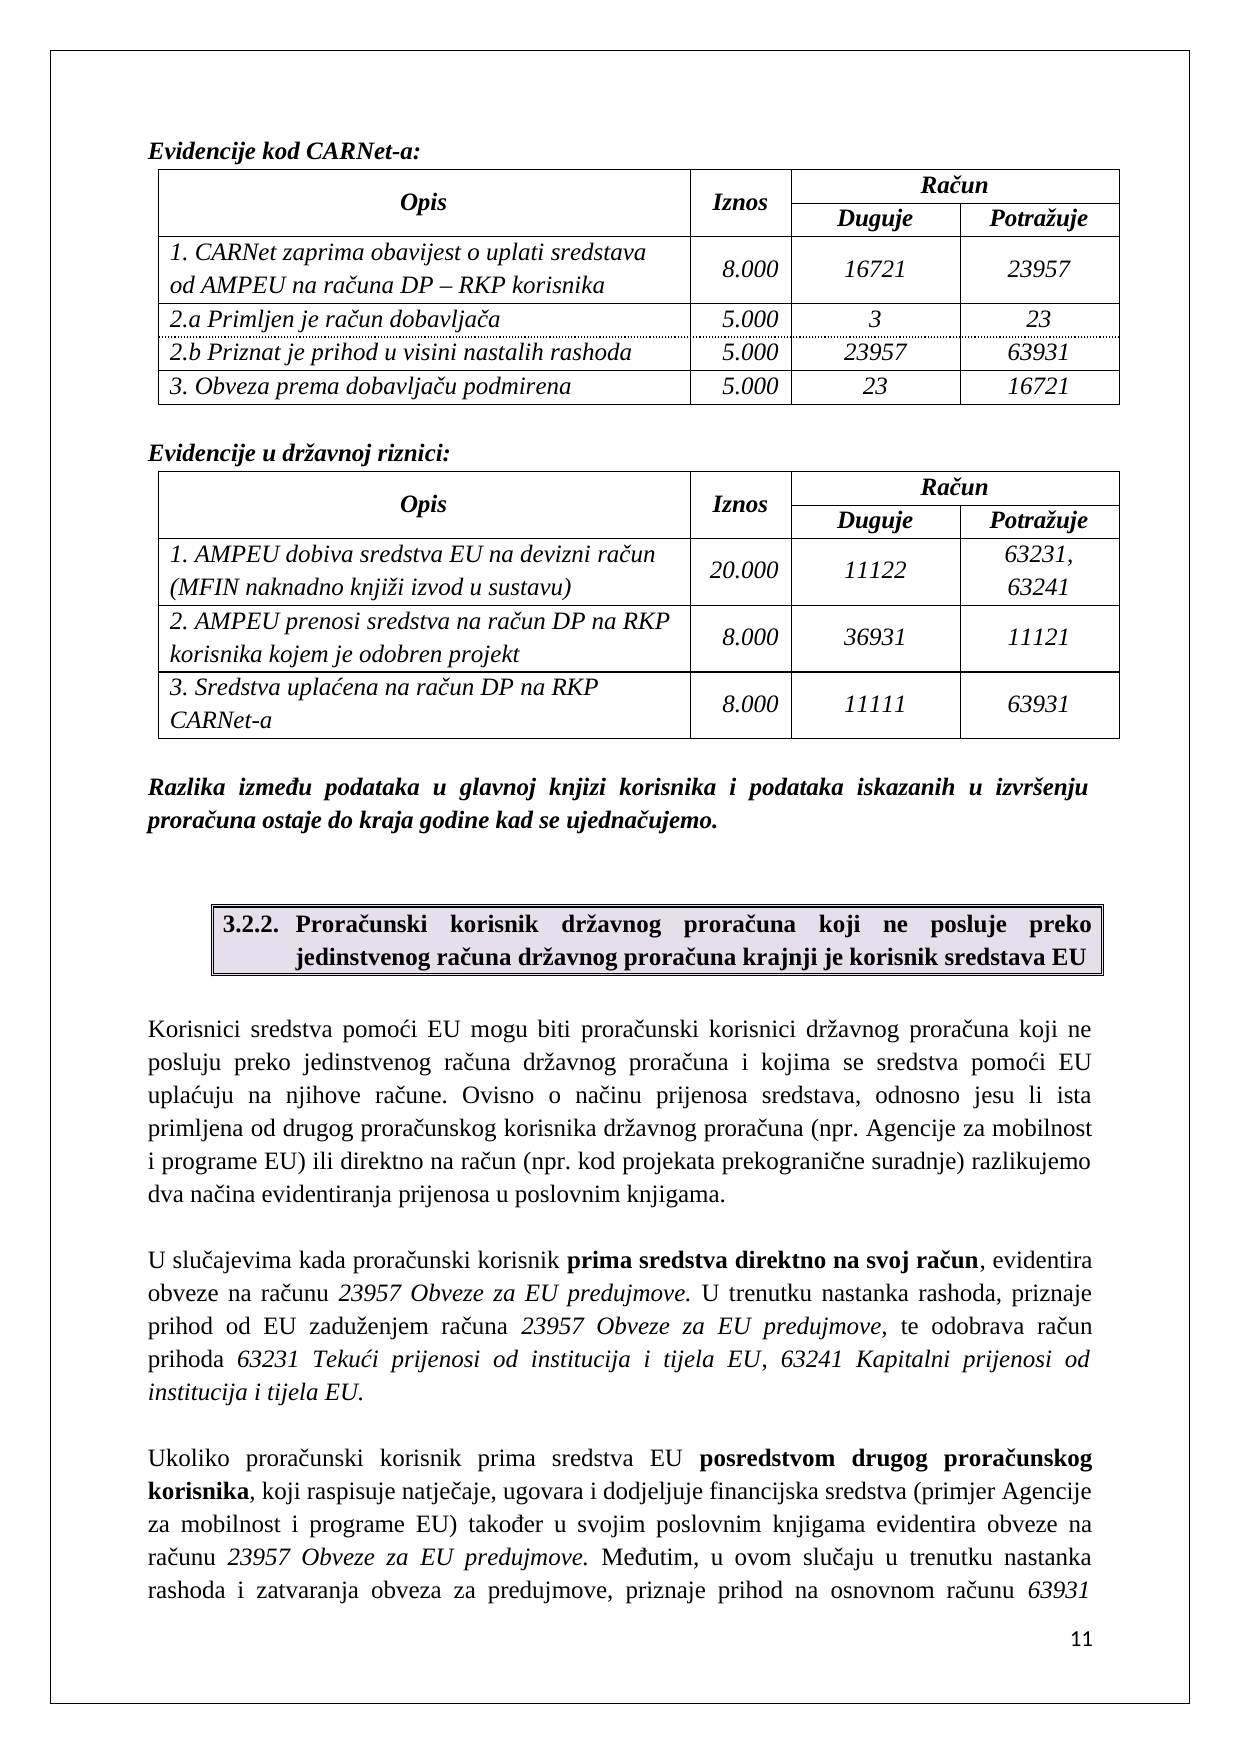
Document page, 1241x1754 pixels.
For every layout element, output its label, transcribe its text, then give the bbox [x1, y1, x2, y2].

text U slučajevima kada proračunski korisnik prima sredstva direktno na svoj račun, evidentira obveze na računu 23957 Obveze za EU predujmove. U trenutku nastanka rashoda, priznaje prihod od EU zaduženjem računa 23957 Obveze za EU predujmove, te odobrava račun prihoda 63231 Tekući prijenosi od institucija i tijela EU, 63241 Kapitalni prijenosi od institucija i tijela EU. [148, 1245, 1093, 1406]
table_cell 8.000 [691, 673, 791, 738]
table_cell 63231, 63241 [961, 539, 1119, 605]
text Razlika između podataka u glavnoj knjizi korisnika i podataka iskazanih u izvršenju proračuna ostaje do kraja godine kad se ujednačujemo. [148, 772, 1093, 834]
table_header Iznos [691, 170, 791, 236]
table_cell 11111 [792, 673, 960, 738]
table_cell 23957 [792, 336, 960, 370]
table_cell 11122 [792, 539, 960, 605]
table_header Račun [792, 170, 1119, 202]
table_header Opis [159, 170, 690, 236]
table_cell Potražuje [961, 506, 1119, 538]
table_cell 23 [792, 371, 960, 404]
table_cell 5.000 [691, 371, 791, 404]
text Korisnici sredstva pomoći EU mogu biti proračunski korisnici državnog proračuna koji ne posluju preko jedinstvenog računa državnog proračuna i kojima se sredstva pomoći EU uplaćuju na njihove račune. Ovisno o načinu prijenosa sredstava, odnosno jesu li ista primljena od drugog proračunskog korisnika državnog proračuna (npr. Agencije za mobilnost i programe EU) ili direktno na račun (npr. kod projekata prekogranične suradnje) razlikujemo dva načina evidentiranja prijenosa u poslovnim knjigama. [148, 1014, 1093, 1208]
table_cell 5.000 [691, 336, 791, 370]
table_header Račun [792, 472, 1119, 504]
table_cell 63931 [961, 673, 1119, 738]
text Evidencije u državnoj riznici: [148, 438, 1093, 467]
table_cell Duguje [792, 506, 960, 538]
table_cell 23957 [961, 237, 1119, 303]
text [148, 1443, 1093, 1604]
table_cell 2. AMPEU prenosi sredstva na račun DP na RKP korisnika kojem je odobren projekt [159, 606, 690, 671]
table_cell Duguje [792, 204, 960, 236]
table_cell 16721 [792, 237, 960, 303]
table_header Opis [159, 472, 690, 538]
table_cell 8.000 [691, 237, 791, 303]
table_cell Potražuje [961, 204, 1119, 236]
table_cell 20.000 [691, 539, 791, 605]
table_cell 3 [792, 304, 960, 336]
table_header Iznos [691, 472, 791, 538]
text Evidencije kod CARNet-a: [148, 136, 1093, 164]
table_cell 1. CARNet zaprima obavijest o uplati sredstava od AMPEU na računa DP – RKP korisnika [159, 237, 690, 303]
table_cell 11121 [961, 606, 1119, 671]
table_cell 16721 [961, 371, 1119, 404]
table_cell 3. Sredstva uplaćena na račun DP na RKP CARNet-a [159, 673, 690, 738]
table_cell 23 [961, 304, 1119, 336]
table_cell 63931 [961, 336, 1119, 370]
table_cell 5.000 [691, 304, 791, 336]
table_cell 3. Obveza prema dobavljaču podmirena [159, 371, 690, 404]
table_cell 8.000 [691, 606, 791, 671]
list Proračunski korisnik državnog proračuna koji ne posluje preko jedinstvenog računa državnog proračuna krajnji je korisnik sredstava EU [214, 908, 1101, 973]
table_cell 2.a Primljen je račun dobavljača [159, 304, 690, 336]
table_cell 2.b Priznat je prihod u visini nastalih rashoda [159, 336, 690, 370]
table_cell 1. AMPEU dobiva sredstva EU na devizni račun (MFIN naknadno knjiži izvod u sustavu) [159, 539, 690, 605]
table_cell 36931 [792, 606, 960, 671]
